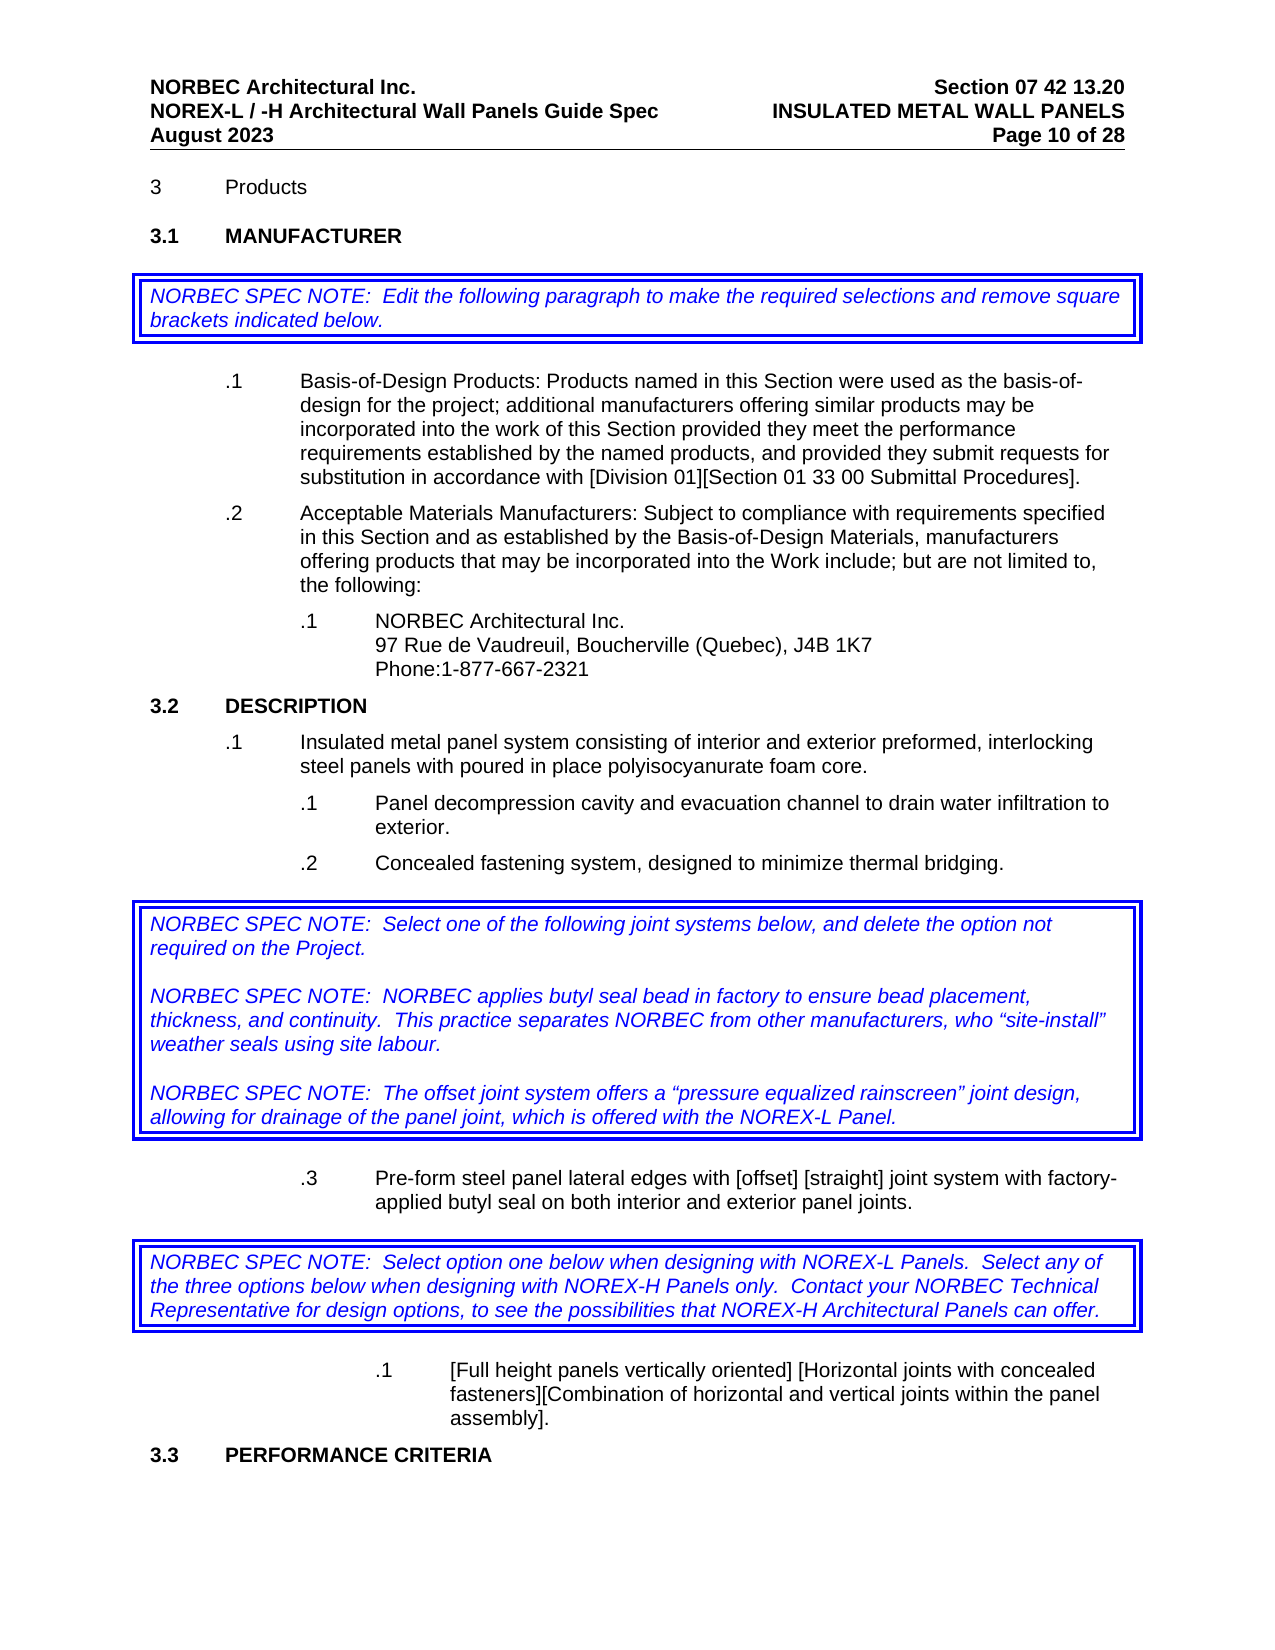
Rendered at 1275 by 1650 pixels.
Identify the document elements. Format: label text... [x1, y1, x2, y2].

text NORBEC Architectural Inc. 97 Rue de Vaudreuil, Boucherville (Quebec), J4B 1K7 Phone:1-877-667-2321 [300, 609, 1125, 681]
text MANUFACTURER [150, 224, 1125, 248]
text Basis-of-Design Products: Products named in this Section were used as the basis-of-design for the project; additional manufacturers offering similar products may be incorporated into the work of this Section provided they meet the performance requirements established by the named products, and provided they submit requests for substitution in accordance with [Division 01][Section 01 33 00 Submittal Procedures]. [225, 369, 1125, 488]
text Pre-form steel panel lateral edges with [offset] [straight] joint system with factory-applied butyl seal on both interior and exterior panel joints. [300, 1166, 1125, 1213]
text Acceptable Materials Manufacturers: Subject to compliance with requirements specified in this Section and as established by the Basis-of-Design Materials, manufacturers offering products that may be incorporated into the Work include; but are not limited to, the following: [225, 501, 1125, 597]
list [Full height panels vertically oriented] [Horizontal joints with concealed fasteners][Combination of horizontal and vertical joints within the panel assembly]. [375, 1358, 1125, 1430]
text NORBEC SPEC NOTE: Edit the following paragraph to make the required selections and remove square brackets indicated below. [135, 276, 1139, 341]
text performance criteria [150, 1443, 1125, 1467]
text Panel decompression cavity and evacuation channel to drain water infiltration to exterior. [300, 791, 1125, 838]
text NORBEC SPEC NOTE: Select option one below when designing with NOREX-L Panels. Select any of the three options below when designing with NOREX-H Panels only. Contact your NORBEC Technical Representative for design options, to see the possibilities that NOREX-H Architectural Panels can offer. [135, 1242, 1139, 1330]
text NORBEC SPEC NOTE: NORBEC applies butyl seal bead in factory to ensure bead placement, thickness, and continuity. This practice separates NORBEC from other manufacturers, who “site-install” weather seals using site labour. [142, 973, 1133, 1056]
text NORBEC SPEC NOTE: Select one of the following joint systems below, and delete the option not required on the Project. [135, 903, 1139, 959]
text Insulated metal panel system consisting of interior and exterior preformed, interlocking steel panels with poured in place polyisocyanurate foam core. [225, 730, 1125, 778]
text Concealed fastening system, designed to minimize thermal bridging. [300, 851, 1125, 875]
text NORBEC SPEC NOTE: The offset joint system offers a “pressure equalized rainscreen” joint design, allowing for drainage of the panel joint, which is offered with the NOREX-L Panel. [135, 1070, 1139, 1137]
text Products [150, 175, 1125, 199]
text description [150, 694, 1125, 718]
